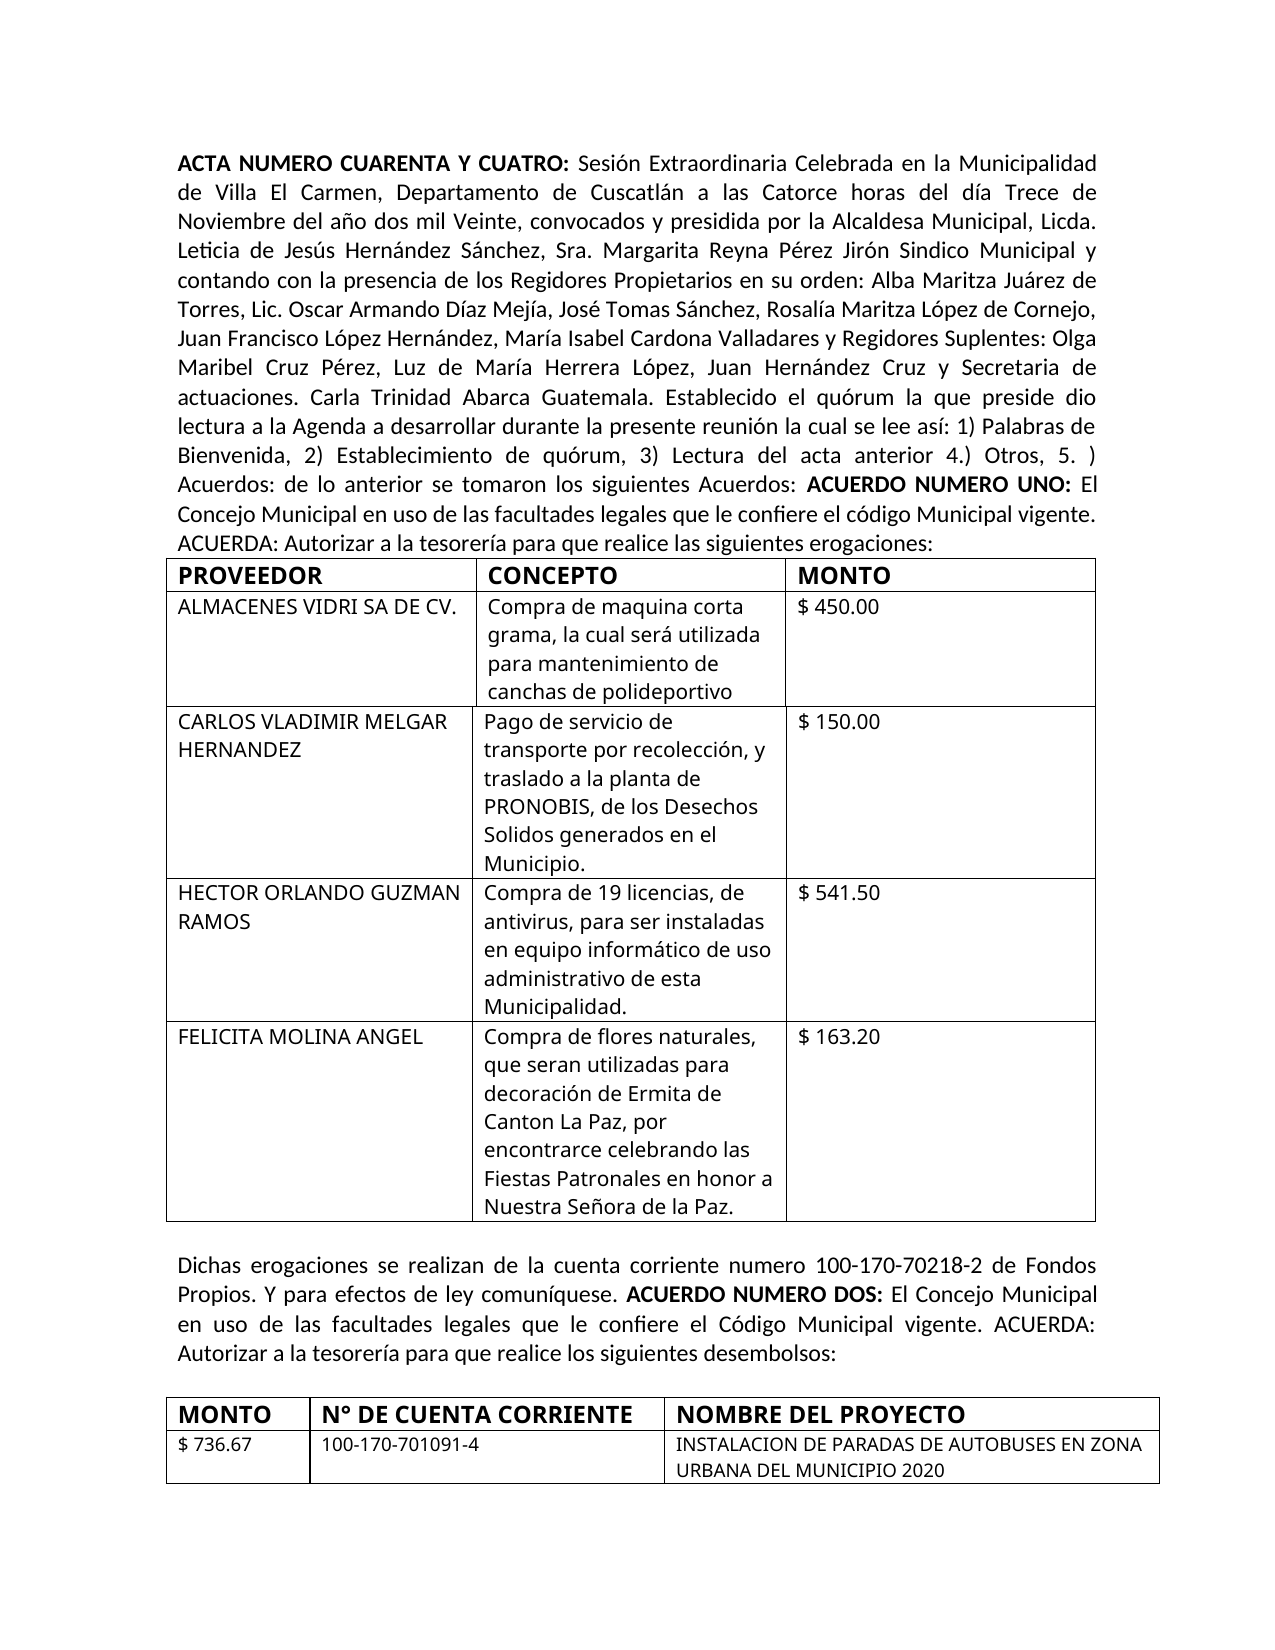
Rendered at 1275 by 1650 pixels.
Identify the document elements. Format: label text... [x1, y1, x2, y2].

table_cell $ 150.00 [787, 707, 1095, 877]
table_header NOMBRE DEL PROYECTO [665, 1398, 1159, 1430]
table_cell Compra de maquina corta grama, la cual será utilizada para mantenimiento de canchas de polideportivo [477, 592, 785, 706]
table_cell 100-170-701091-4 [311, 1431, 664, 1482]
text ACTA NUMERO CUARENTA Y CUATRO: Sesión Extraordinaria Celebrada en la Municipalidad de Villa El Carmen, Departamento de Cuscatlán a las Catorce horas del día Trece de Noviembre del año dos mil Veinte, convocados y presidida por la Alcaldesa Municipal, Licda. Leticia de Jesús Hernández Sánchez, Sra. Margarita Reyna Pérez Jirón Sindico Municipal y contando con la presencia de los Regidores Propietarios en su orden: Alba Maritza Juárez de Torres, Lic. Oscar Armando Díaz Mejía, José Tomas Sánchez, Rosalía Maritza López de Cornejo, Juan Francisco López Hernández, María Isabel Cardona Valladares y Regidores Suplentes: Olga Maribel Cruz Pérez, Luz de María Herrera López, Juan Hernández Cruz y Secretaria de actuaciones. Carla Trinidad Abarca Guatemala. Establecido el quórum la que preside dio lectura a la Agenda a desarrollar durante la presente reunión la cual se lee así: 1) Palabras de Bienvenida, 2) Establecimiento de quórum, 3) Lectura del acta anterior 4.) Otros, 5. ) Acuerdos: de lo anterior se tomaron los siguientes Acuerdos: ACUERDO NUMERO UNO: El Concejo Municipal en uso de las facultades legales que le confiere el código Municipal vigente. ACUERDA: Autorizar a la tesorería para que realice las siguientes erogaciones: [177, 148, 1098, 557]
table_cell ALMACENES VIDRI SA DE CV. [167, 592, 476, 706]
table_cell HECTOR ORLANDO GUZMAN RAMOS [167, 879, 472, 1021]
table_cell CARLOS VLADIMIR MELGAR HERNANDEZ [167, 707, 472, 877]
table_cell INSTALACION DE PARADAS DE AUTOBUSES EN ZONA URBANA DEL MUNICIPIO 2020 [665, 1431, 1159, 1482]
table_cell FELICITA MOLINA ANGEL [167, 1022, 472, 1221]
table_header MONTO [786, 559, 1095, 591]
table_cell Compra de flores naturales, que seran utilizadas para decoración de Ermita de Canton La Paz, por encontrarce celebrando las Fiestas Patronales en honor a Nuestra Señora de la Paz. [473, 1022, 786, 1221]
text Dichas erogaciones se realizan de la cuenta corriente numero 100-170-70218-2 de Fondos Propios. Y para efectos de ley comuníquese. ACUERDO NUMERO DOS: El Concejo Municipal en uso de las facultades legales que le confiere el Código Municipal vigente. ACUERDA: Autorizar a la tesorería para que realice los siguientes desembolsos: [177, 1250, 1098, 1367]
table_cell $ 450.00 [786, 592, 1095, 706]
table_header PROVEEDOR [167, 559, 476, 591]
table_cell Compra de 19 licencias, de antivirus, para ser instaladas en equipo informático de uso administrativo de esta Municipalidad. [473, 879, 786, 1021]
table_cell $ 736.67 [167, 1431, 309, 1482]
table_header N° DE CUENTA CORRIENTE [311, 1398, 664, 1430]
table_cell Pago de servicio de transporte por recolección, y traslado a la planta de PRONOBIS, de los Desechos Solidos generados en el Municipio. [473, 707, 786, 877]
table_header MONTO [167, 1398, 309, 1430]
table_cell $ 541.50 [787, 879, 1095, 1021]
table_cell $ 163.20 [787, 1022, 1095, 1221]
table_header CONCEPTO [477, 559, 785, 591]
